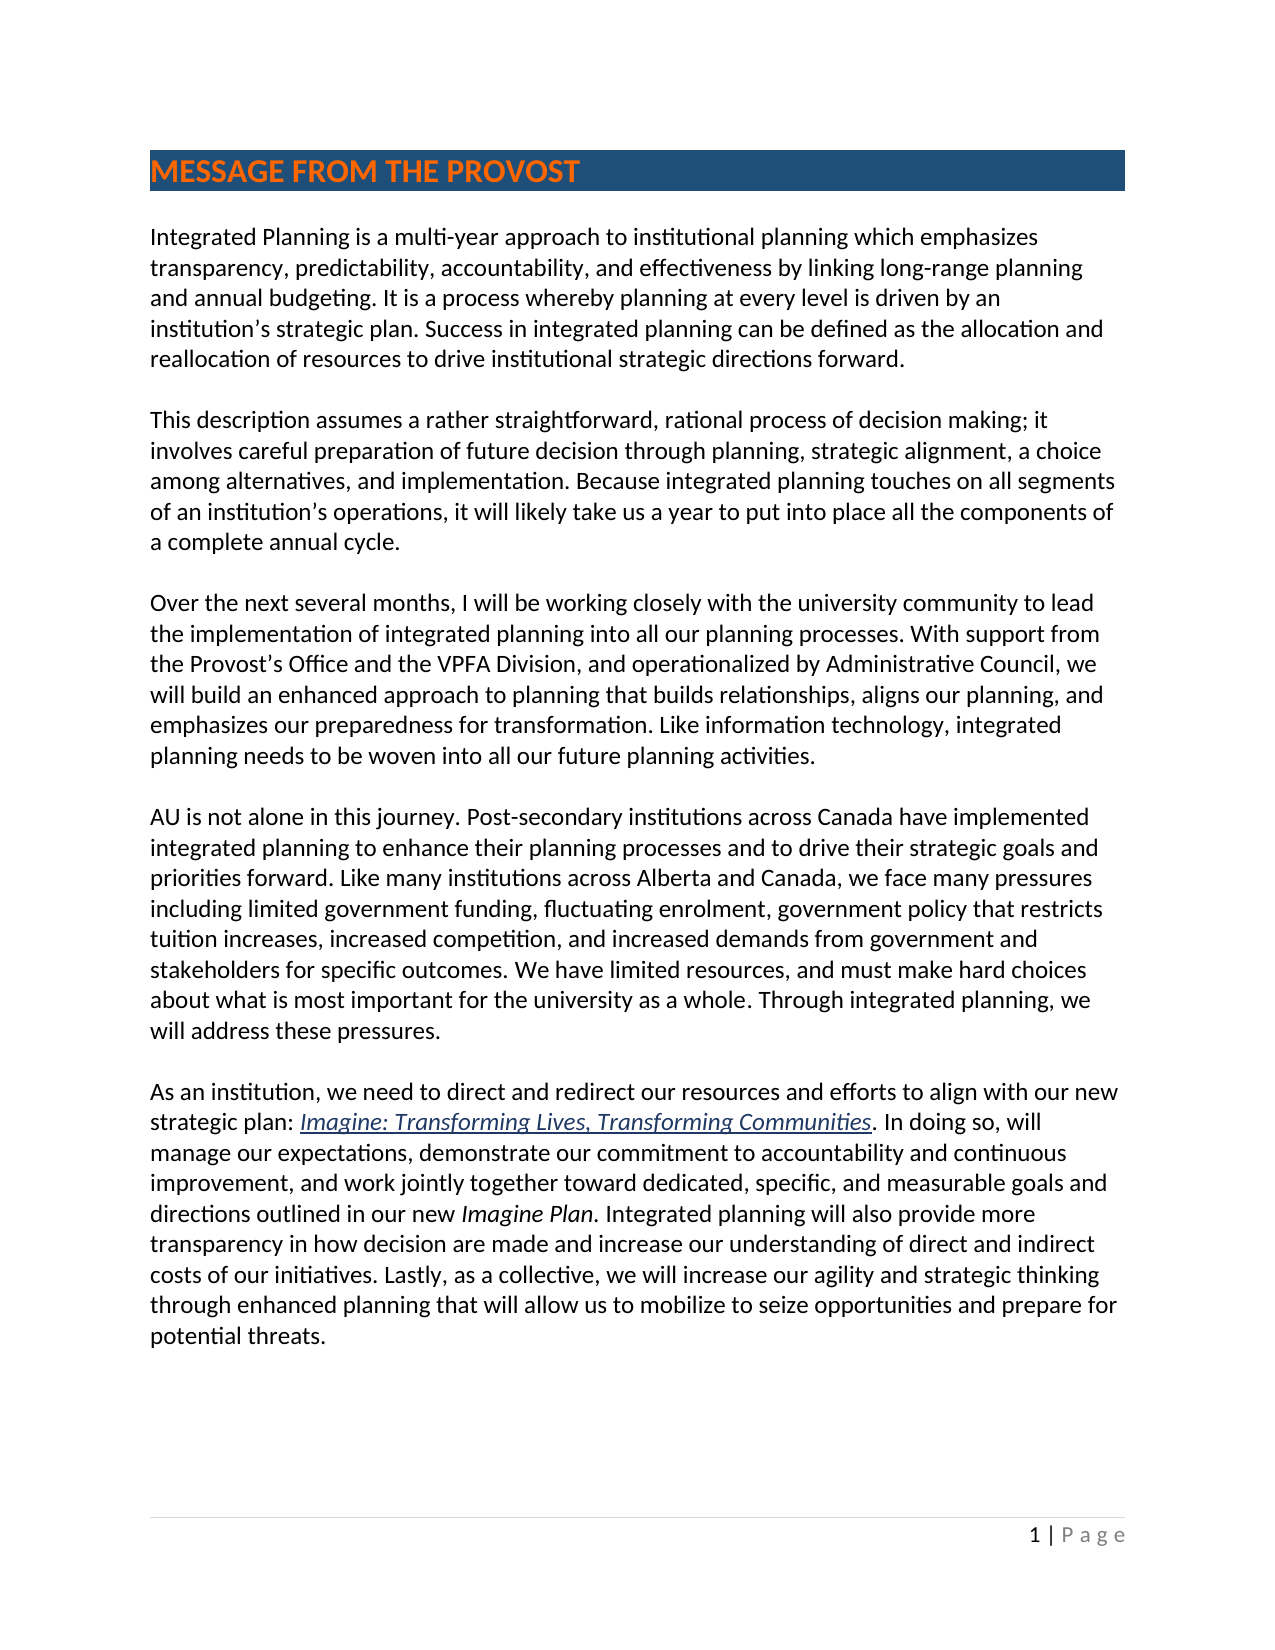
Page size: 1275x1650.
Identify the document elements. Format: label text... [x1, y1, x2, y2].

text Over the next several months, I will be working closely with the university community to lead the implementation of integrated planning into all our planning processes. With support from the Provost’s Office and the VPFA Division, and operationalized by Administrative Council, we will build an enhanced approach to planning that builds relationships, aligns our planning, and emphasizes our preparedness for transformation. Like information technology, integrated planning needs to be woven into all our future planning activities. [150, 587, 1125, 771]
text Integrated Planning is a multi-year approach to institutional planning which emphasizes transparency, predictability, accountability, and effectiveness by linking long-range planning and annual budgeting. It is a process whereby planning at every level is driven by an institution’s strategic plan. Success in integrated planning can be defined as the allocation and reallocation of resources to drive institutional strategic directions forward. [150, 221, 1125, 374]
text As an institution, we need to direct and redirect our resources and efforts to align with our new strategic plan: Imagine: Transforming Lives, Transforming Communities. In doing so, will manage our expectations, demonstrate our commitment to accountability and continuous improvement, and work jointly together toward dedicated, specific, and measurable goals and directions outlined in our new Imagine Plan. Integrated planning will also provide more transparency in how decision are made and increase our understanding of direct and indirect costs of our initiatives. Lastly, as a collective, we will increase our agility and strategic thinking through enhanced planning that will allow us to mobilize to seize opportunities and prepare for potential threats. [150, 1076, 1125, 1351]
text AU is not alone in this journey. Post-secondary institutions across Canada have implemented integrated planning to enhance their planning processes and to drive their strategic goals and priorities forward. Like many institutions across Alberta and Canada, we face many pressures including limited government funding, fluctuating enrolment, government policy that restricts tuition increases, increased competition, and increased demands from government and stakeholders for specific outcomes. We have limited resources, and must make hard choices about what is most important for the university as a whole. Through integrated planning, we will address these pressures. [150, 801, 1125, 1045]
text MESSAGE FROM THE PROVOST [150, 150, 1125, 191]
text This description assumes a rather straightforward, rational process of decision making; it involves careful preparation of future decision through planning, strategic alignment, a choice among alternatives, and implementation. Because integrated planning touches on all segments of an institution’s operations, it will likely take us a year to put into place all the components of a complete annual cycle. [150, 404, 1125, 557]
